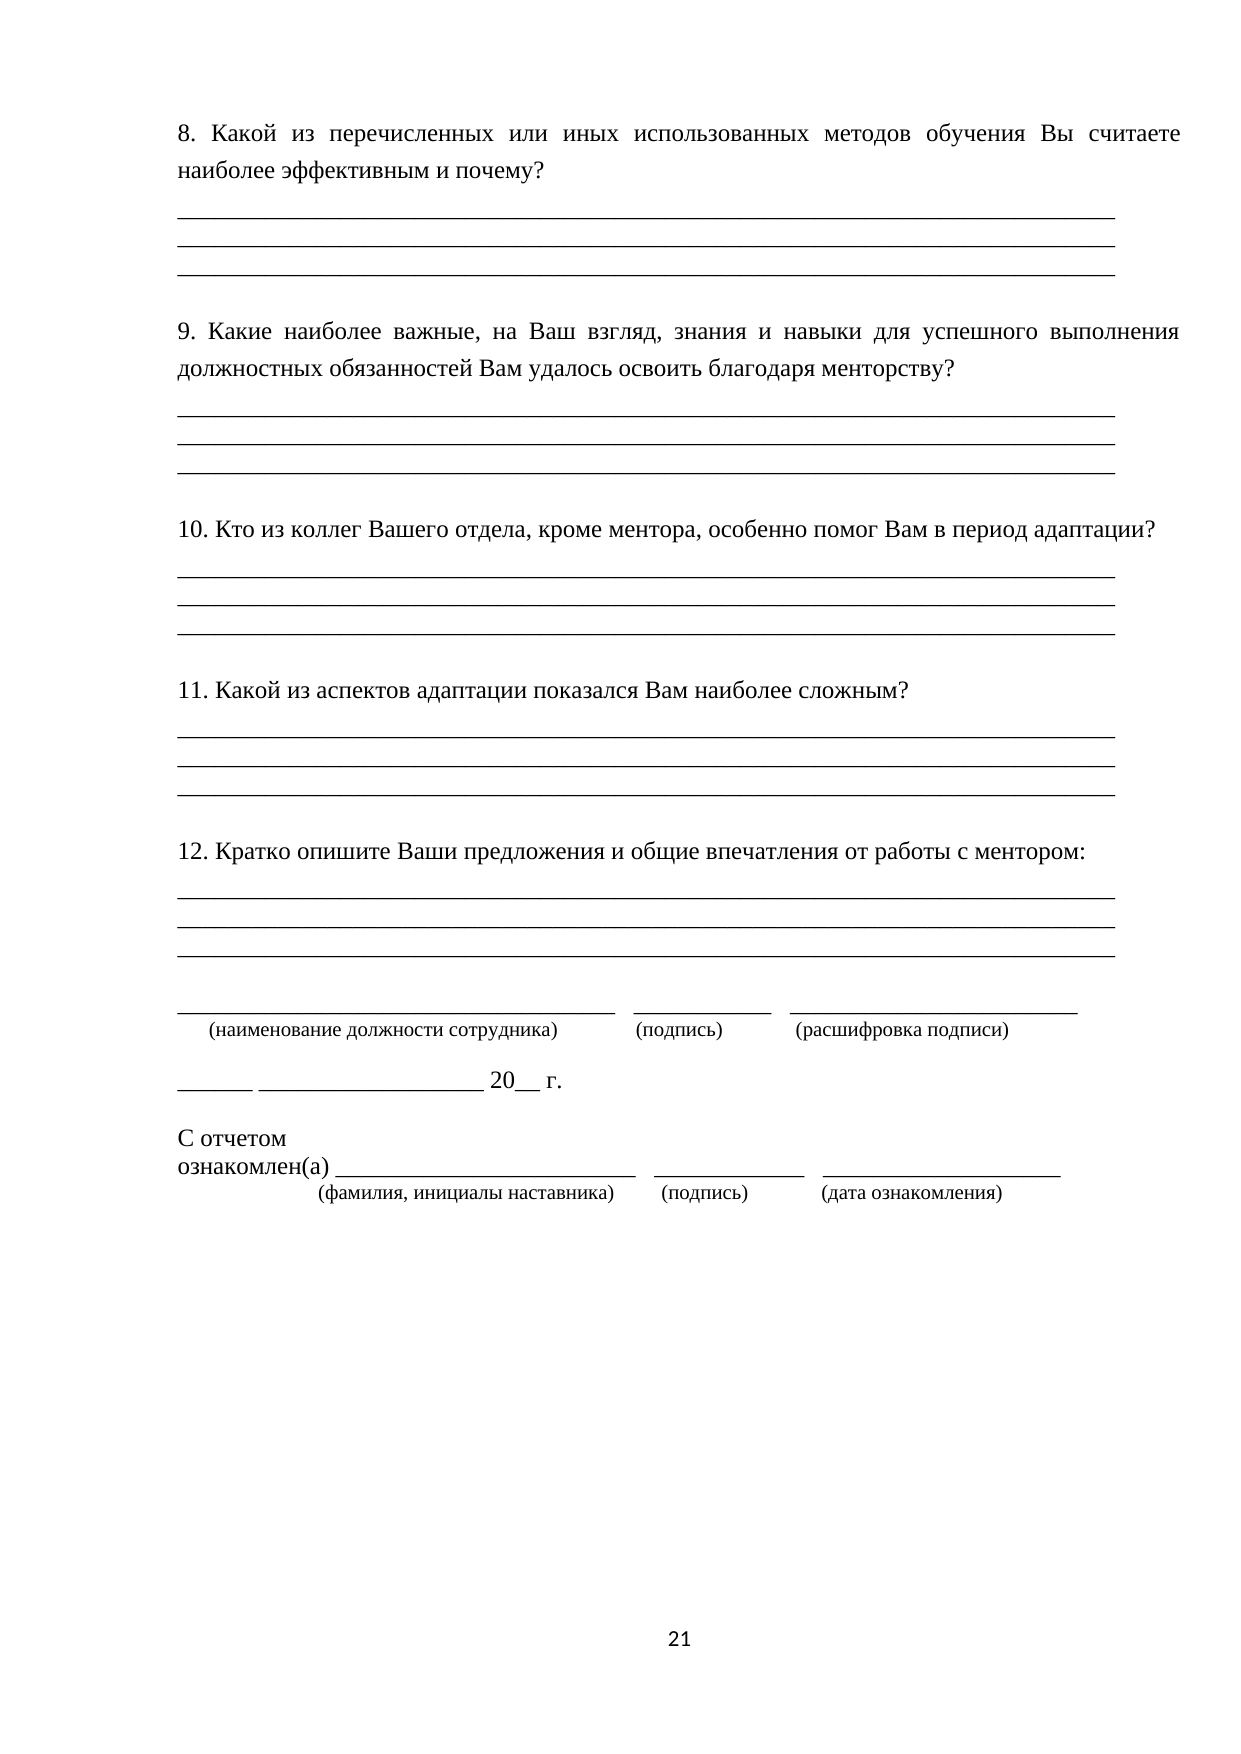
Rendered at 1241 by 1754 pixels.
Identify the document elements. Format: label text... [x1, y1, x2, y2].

text ___________________________________________________________________________ [177, 391, 1181, 419]
text ___________________________________________________________________________ [177, 580, 1181, 609]
text ___________________________________________________________________________ [177, 448, 1181, 477]
text (наименование должности сотрудника) (подпись) (расшифровка подписи) [177, 1017, 1181, 1041]
text ___________________________________________________________________________ [177, 193, 1181, 221]
text 12. Кратко опишите Ваши предложения и общие впечатления от работы с ментором: [177, 836, 1181, 865]
text ___________________________________________________________________________ [177, 221, 1181, 250]
text ___________________________________________________________________________ [177, 931, 1181, 959]
text 8. Какой из перечисленных или иных использованных методов обучения Вы считаете наиболее эффективным и почему? [177, 118, 1181, 184]
text ______ __________________ 20__ г. [177, 1065, 1181, 1094]
text 9. Какие наиболее важные, на Ваш взгляд, знания и навыки для успешного выполнения должностных обязанностей Вам удалось освоить благодаря менторству? [177, 316, 1181, 382]
text ___________________________________________________________________________ [177, 873, 1181, 902]
text ___________________________________________________________________________ [177, 741, 1181, 770]
text (фамилия, инициалы наставника) (подпись) (дата ознакомления) [177, 1180, 1181, 1204]
text ___________________________________________________________________________ [177, 902, 1181, 931]
text С отчетом [177, 1123, 1181, 1151]
text 11. Какой из аспектов адаптации показался Вам наиболее сложным? [177, 675, 1181, 704]
text ознакомлен(а) ________________________ ____________ ___________________ [177, 1151, 1181, 1180]
text ___________________________________________________________________________ [177, 419, 1181, 448]
text ___________________________________________________________________________ [177, 770, 1181, 799]
text ___________________________________________________________________________ [177, 250, 1181, 279]
text ___________________________________________________________________________ [177, 712, 1181, 741]
text 10. Кто из коллег Вашего отдела, кроме ментора, особенно помог Вам в период адаптации? [177, 514, 1181, 543]
text ___________________________________ ___________ _______________________ [177, 988, 1181, 1017]
text ___________________________________________________________________________ [177, 609, 1181, 638]
text ___________________________________________________________________________ [177, 552, 1181, 580]
